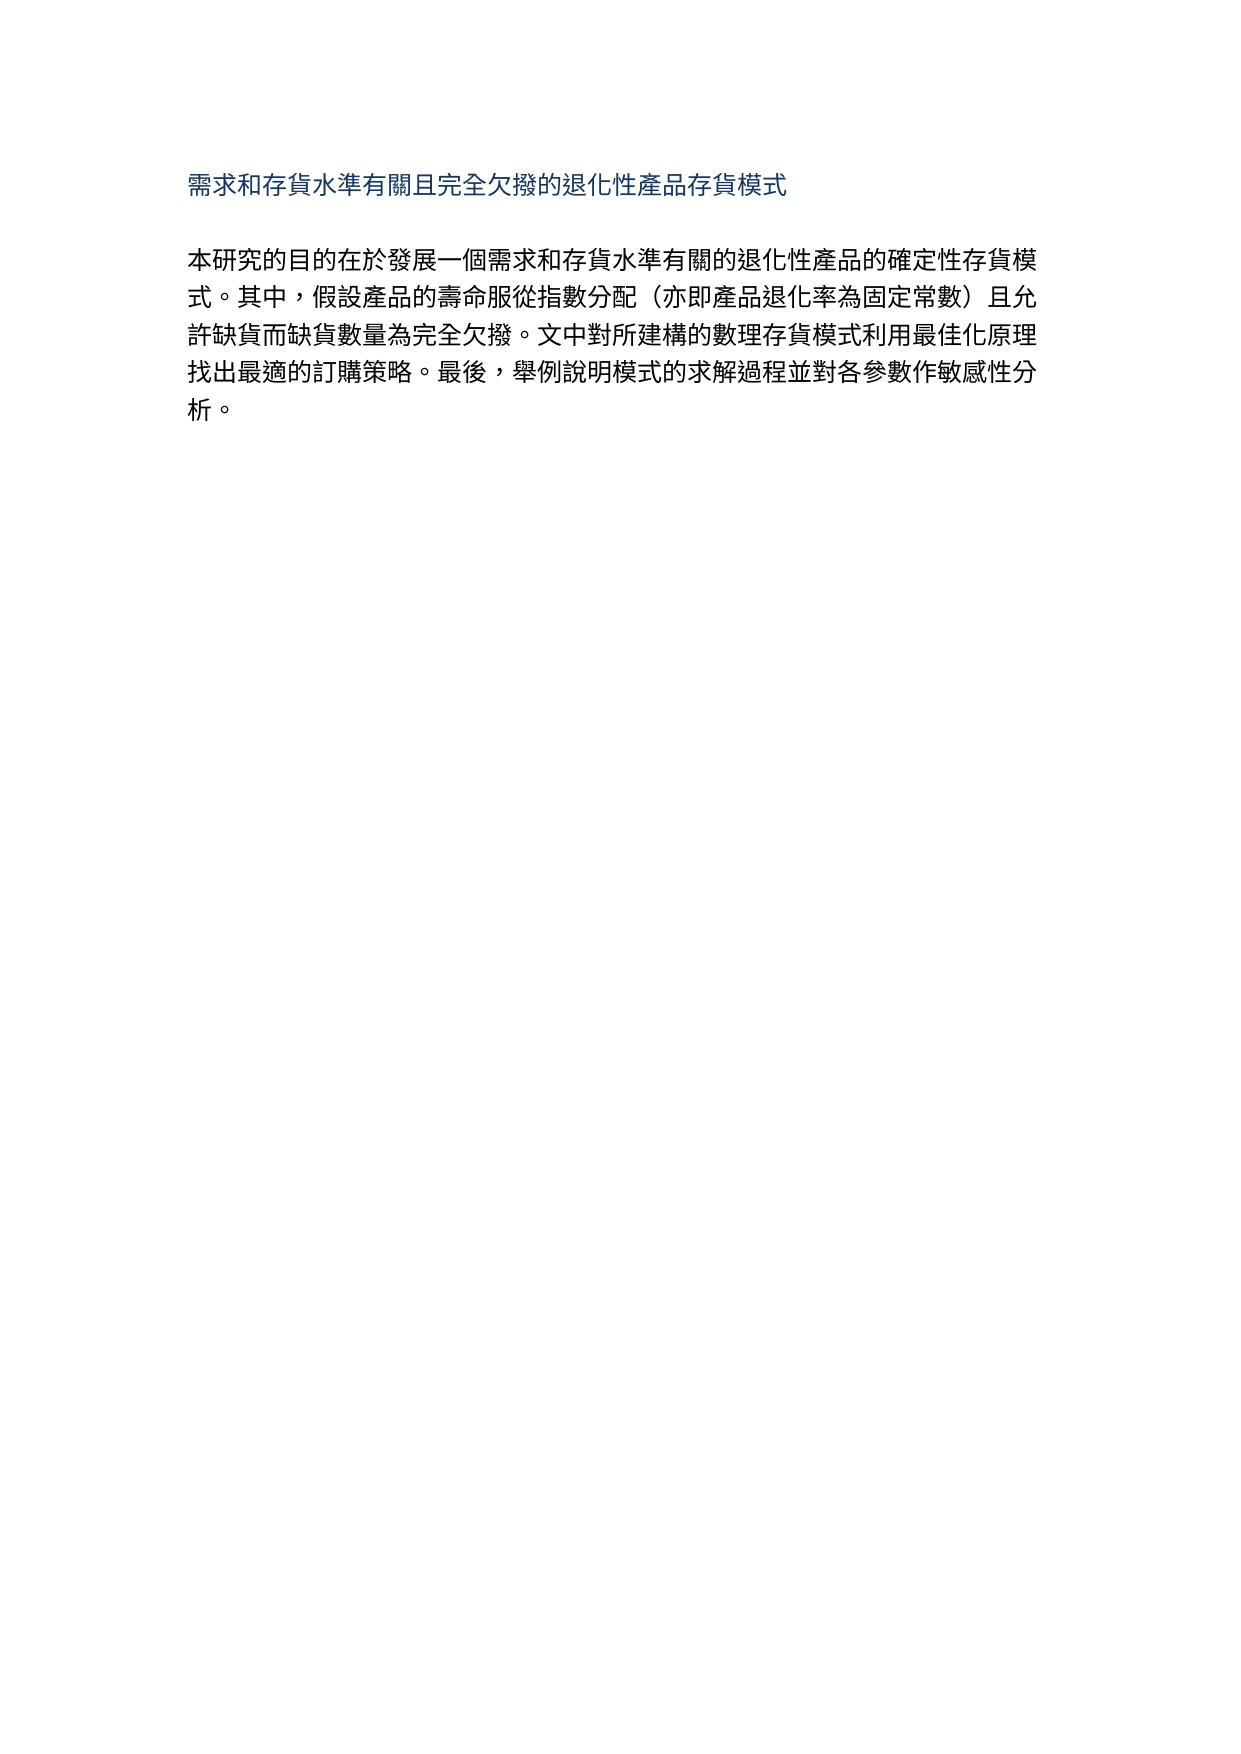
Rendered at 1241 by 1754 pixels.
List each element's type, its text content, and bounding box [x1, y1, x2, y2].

text 需求和存貨水準有關且完全欠撥的退化性產品存貨模式 [187, 164, 1053, 202]
text 本研究的目的在於發展一個需求和存貨水準有關的退化性產品的確定性存貨模式。其中，假設產品的壽命服從指數分配（亦即產品退化率為固定常數）且允許缺貨而缺貨數量為完全欠撥。文中對所建構的數理存貨模式利用最佳化原理找出最適的訂購策略。最後，舉例說明模式的求解過程並對各參數作敏感性分析。 [187, 239, 1053, 427]
